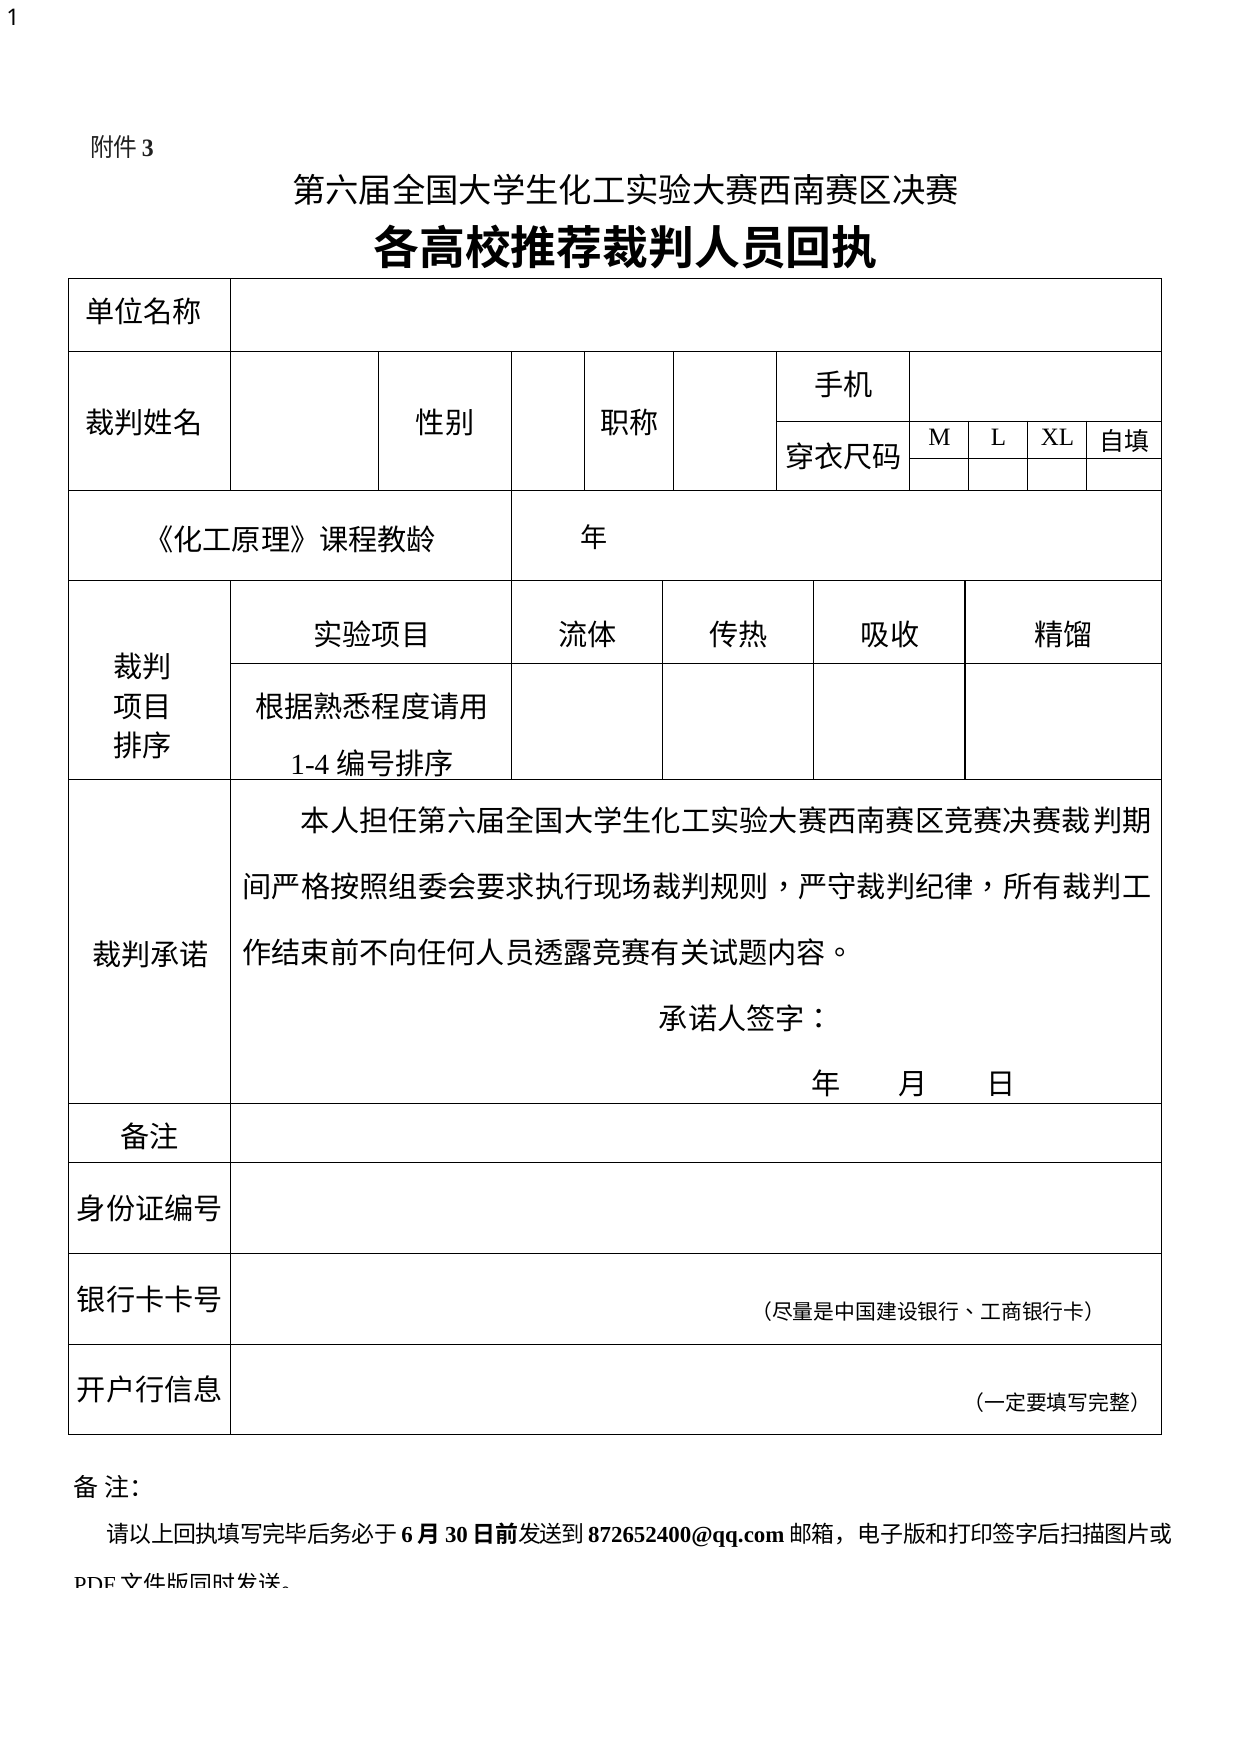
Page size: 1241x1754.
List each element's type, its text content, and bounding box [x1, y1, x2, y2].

table_cell 备注 [69, 1104, 230, 1162]
table_cell [910, 459, 968, 490]
table_cell 裁判项目排序 [69, 581, 230, 778]
table_cell 实验项目 [231, 581, 511, 663]
table_cell XL [1028, 422, 1086, 458]
table_cell 《化工原理》课程教龄 [69, 491, 511, 580]
text 第六届全国大学生化工实验大赛西南赛区决赛 [68, 163, 1182, 212]
table_cell 裁判姓名 [69, 352, 230, 490]
table_cell 裁判承诺 [69, 780, 230, 1103]
table_cell 穿衣尺码 [777, 422, 909, 490]
text 各高校推荐裁判人员回执 [68, 212, 1182, 278]
table_cell [674, 352, 776, 490]
table_cell [1028, 459, 1086, 490]
table_cell 开户行信息 [69, 1345, 230, 1434]
table_cell M [910, 422, 968, 458]
table_cell 自填 [1087, 422, 1161, 458]
table_cell [231, 1104, 1161, 1162]
table_cell 本人担任第六届全国大学生化工实验大赛西南赛区竞赛决赛裁判期间严格按照组委会要求执行现场裁判规则，严守裁判纪律，所有裁判工作结束前不向任何人员透露竞赛有关试题内容。 承诺人签字： 年 月 日 [231, 780, 1161, 1103]
table_cell L [969, 422, 1027, 458]
table_header 单位名称 [69, 279, 230, 351]
table_cell [231, 352, 378, 490]
table_cell [814, 664, 964, 778]
table_cell （尽量是中国建设银行、工商银行卡） [231, 1254, 1161, 1344]
table_cell 银行卡卡号 [69, 1254, 230, 1344]
table_cell [910, 352, 1161, 421]
table_cell 身份证编号 [69, 1163, 230, 1253]
table_cell 手机 [777, 352, 909, 421]
table_cell [512, 664, 662, 778]
table_cell [1087, 459, 1161, 490]
table_cell [512, 352, 584, 490]
table_cell 性别 [379, 352, 511, 490]
table_header [231, 279, 1161, 351]
table_cell [966, 664, 1161, 778]
table_cell [663, 664, 813, 778]
table_cell 年 [512, 491, 1161, 580]
table_cell （一定要填写完整） [231, 1345, 1161, 1434]
table_cell 流体 [512, 581, 662, 663]
table_cell 吸收 [814, 581, 964, 663]
table_cell 精馏 [966, 581, 1161, 663]
table_cell 传热 [663, 581, 813, 663]
table_cell 职称 [585, 352, 673, 490]
table_cell [231, 1163, 1161, 1253]
table_cell 根据熟悉程度请用 1-4 编号排序 [231, 664, 511, 778]
table_cell [969, 459, 1027, 490]
text 附件 3 [68, 127, 1182, 163]
